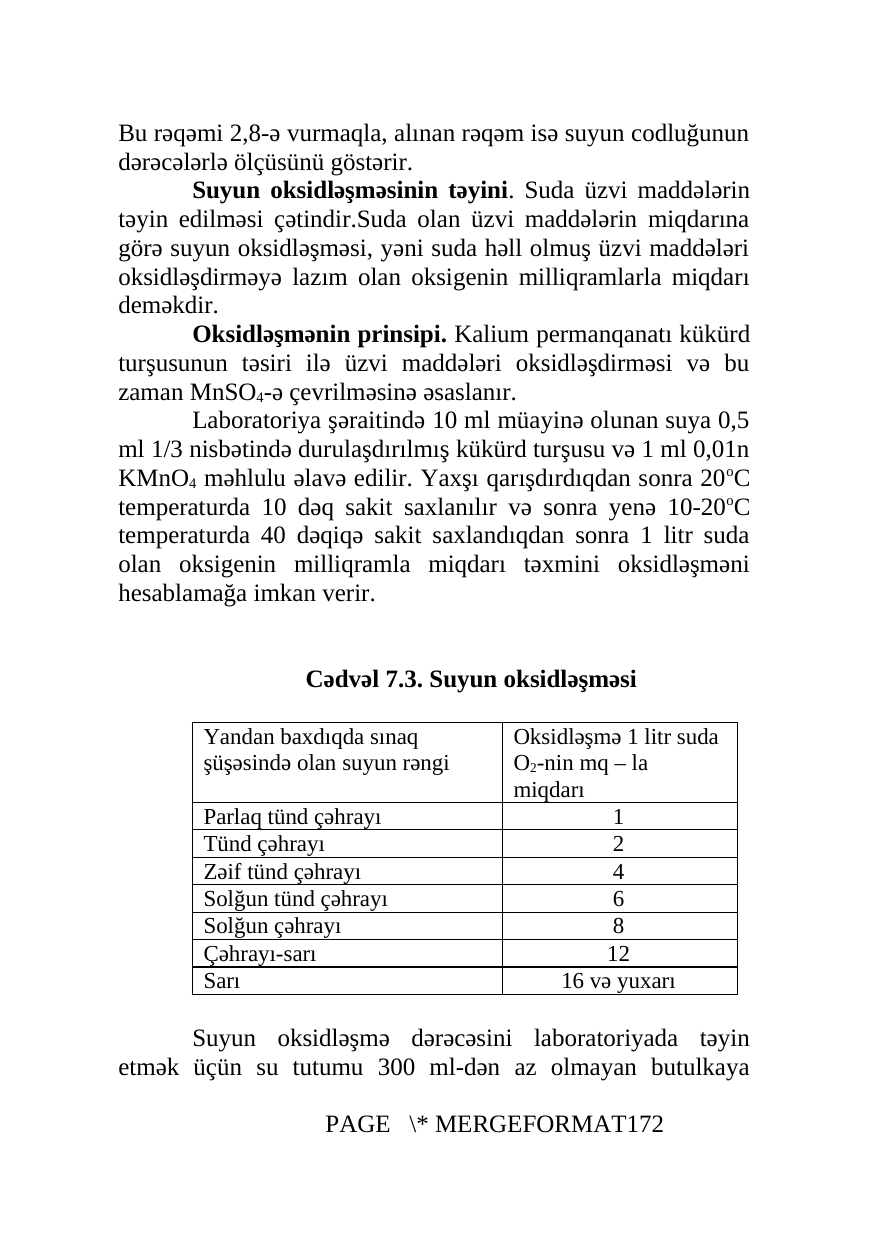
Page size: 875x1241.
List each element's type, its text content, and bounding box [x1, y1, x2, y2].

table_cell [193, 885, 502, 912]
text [118, 1023, 750, 1081]
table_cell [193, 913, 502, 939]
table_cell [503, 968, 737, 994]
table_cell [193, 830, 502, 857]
text Suyun oksidləşməsinin təyini. Suda üzvi maddələrin təyin edilməsi çətindir.Suda olan üzvi maddələrin miqdarına görə suyun oksidləşməsi, yəni suda həll olmuş üzvi maddələri oksidləşdirməyə lazım olan oksigenin milliqramlarla miqdarı deməkdir. [118, 176, 750, 319]
text Cədvəl 7.3. Suyun oksidləşməsi [118, 664, 750, 693]
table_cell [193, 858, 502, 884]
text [118, 118, 750, 176]
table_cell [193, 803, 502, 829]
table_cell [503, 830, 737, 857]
text Laboratoriya şəraitində 10 ml müayinə olunan suya 0,5 ml 1/3 nisbətində durulaşdırılmış kükürd turşusu və 1 ml 0,01n KMnO4 məhlulu əlavə edilir. Yaxşı qarışdırdıqdan sonra 20oC temperaturda 10 dəq sakit saxlanılır və sonra yenə 10-20oC temperaturda 40 dəqiqə sakit saxlandıqdan sonra 1 litr suda olan oksigenin milliqramla miqdarı təxmini oksidləşməni hesablamağa imkan verir. [118, 406, 750, 607]
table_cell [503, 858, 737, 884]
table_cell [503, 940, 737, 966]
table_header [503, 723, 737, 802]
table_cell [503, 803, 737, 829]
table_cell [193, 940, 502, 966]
text Oksidləşmənin prinsipi. Kalium permanqanatı kükürd turşusunun təsiri ilə üzvi maddələri oksidləşdirməsi və bu zaman MnSO4-ə çevrilməsinə əsaslanır. [118, 319, 750, 406]
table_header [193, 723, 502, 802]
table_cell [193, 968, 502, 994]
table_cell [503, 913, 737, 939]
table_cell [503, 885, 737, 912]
